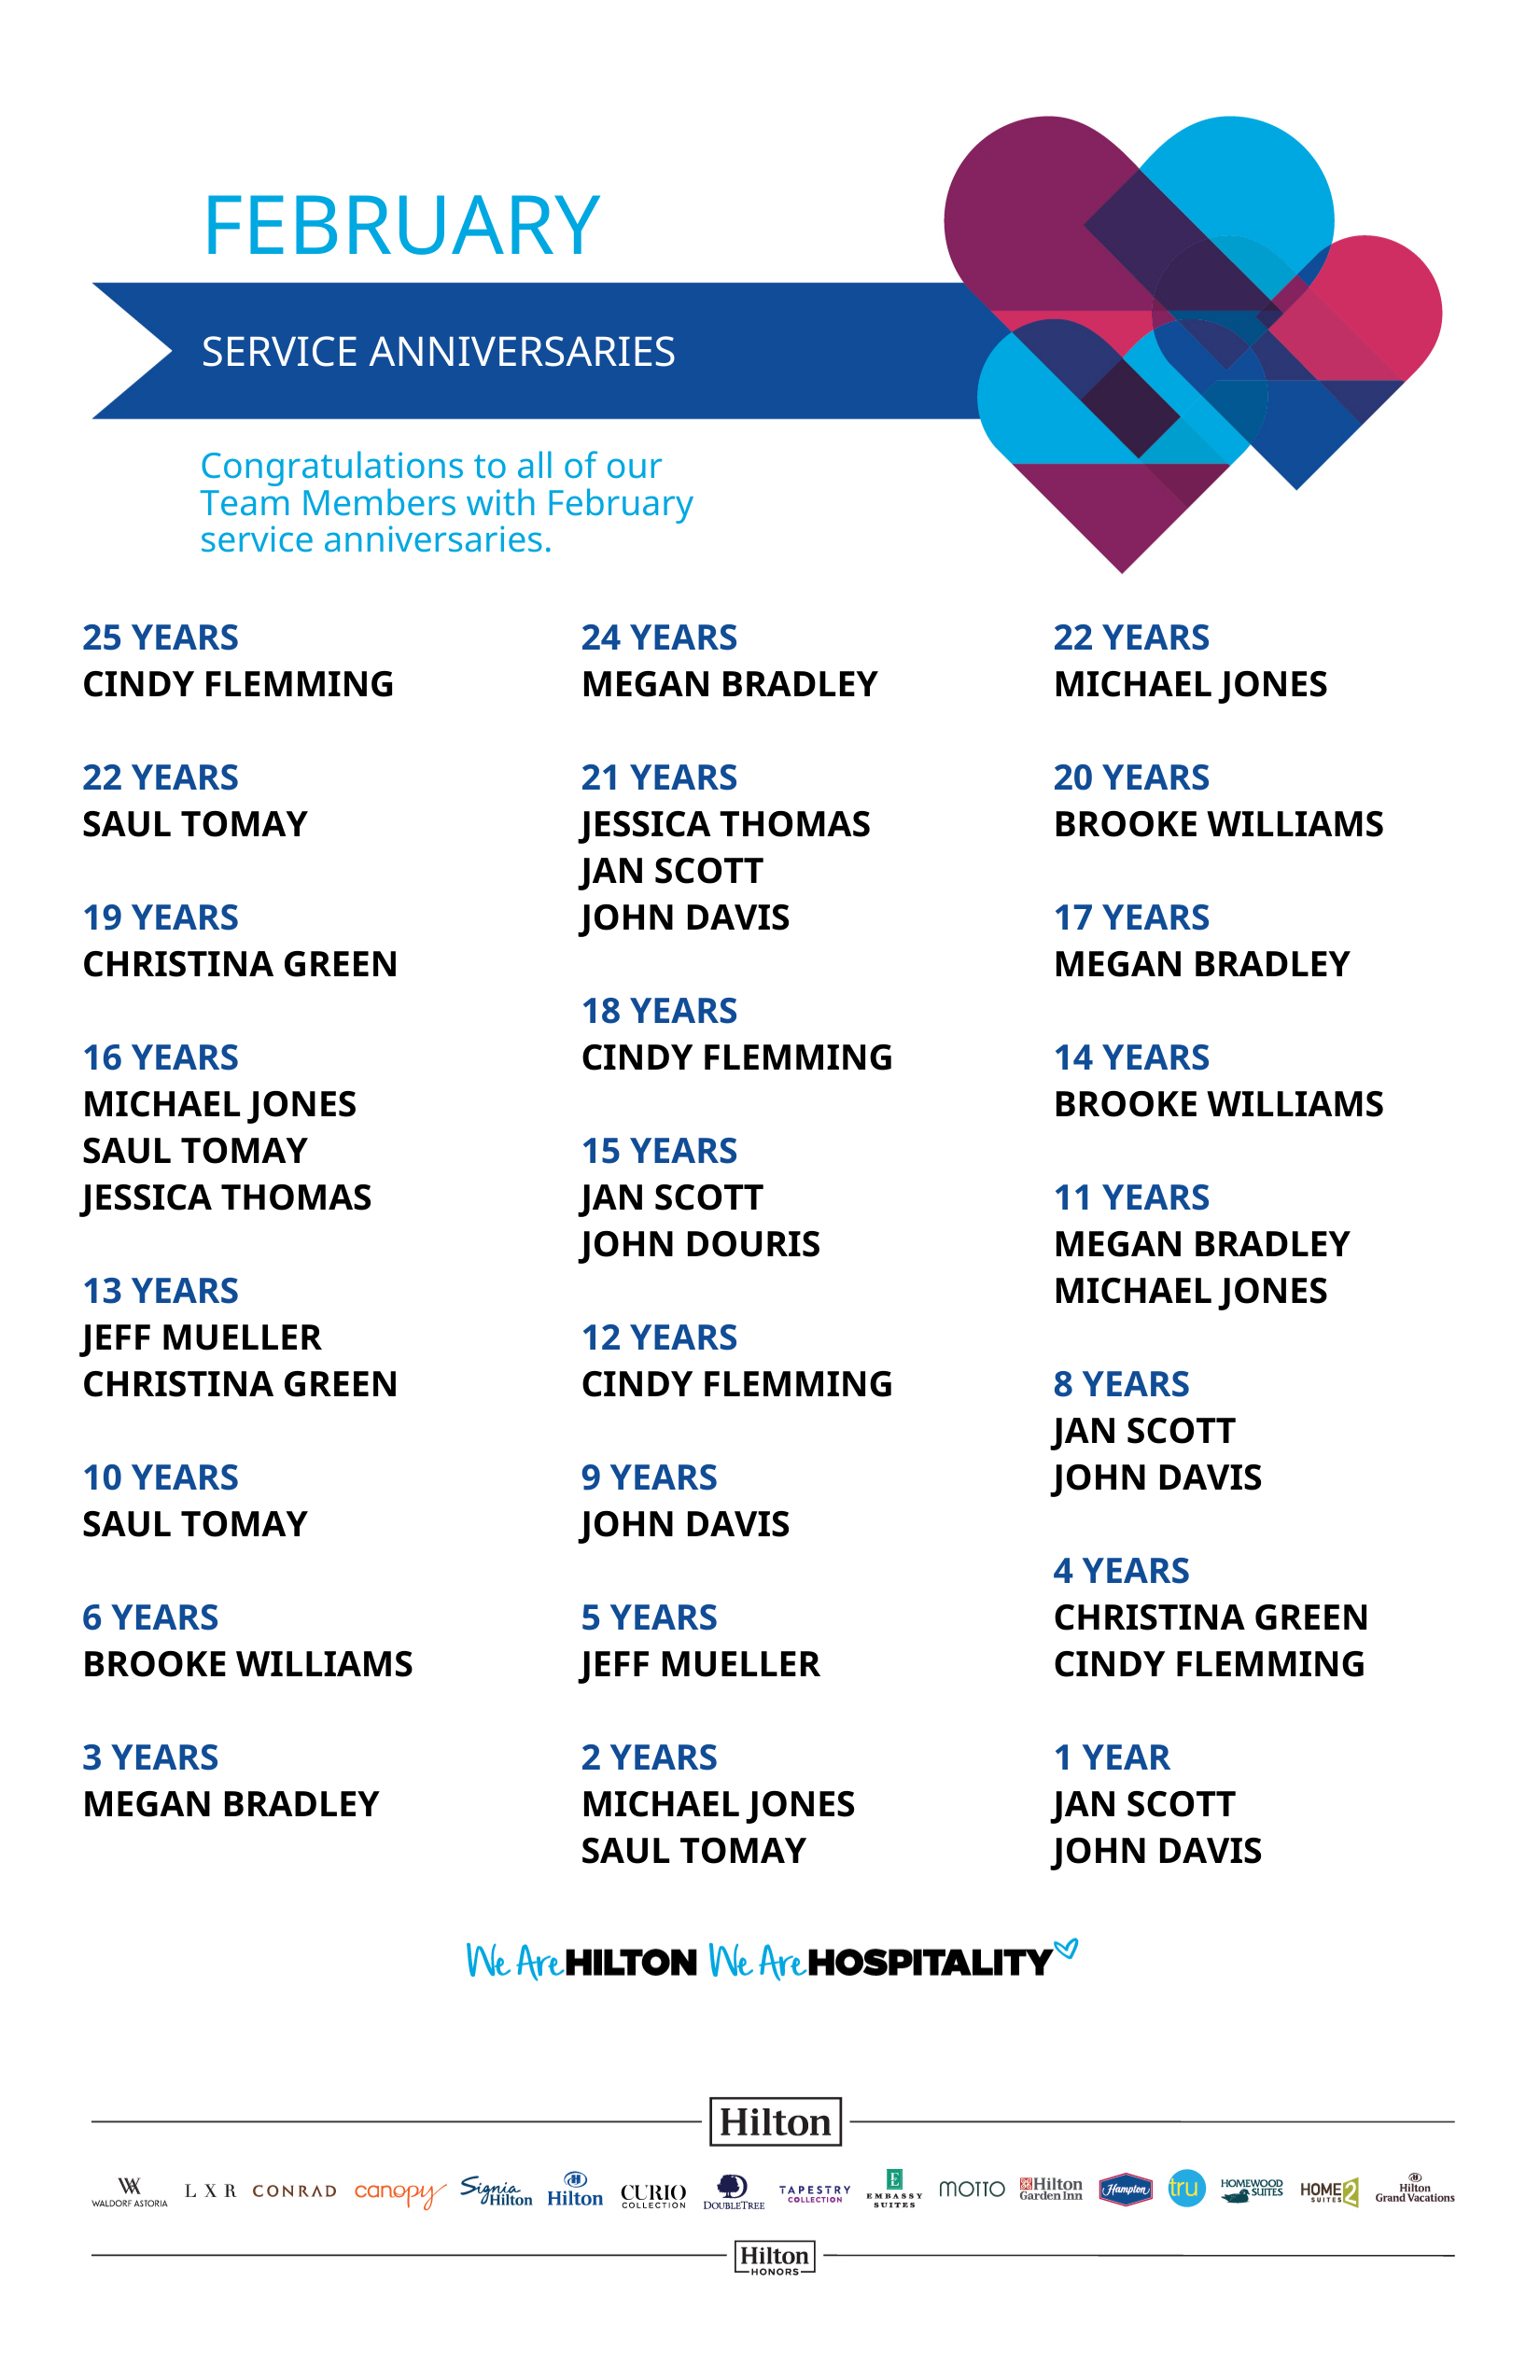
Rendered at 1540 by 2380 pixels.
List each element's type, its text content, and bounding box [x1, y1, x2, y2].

picture [0, 2, 1538, 2380]
